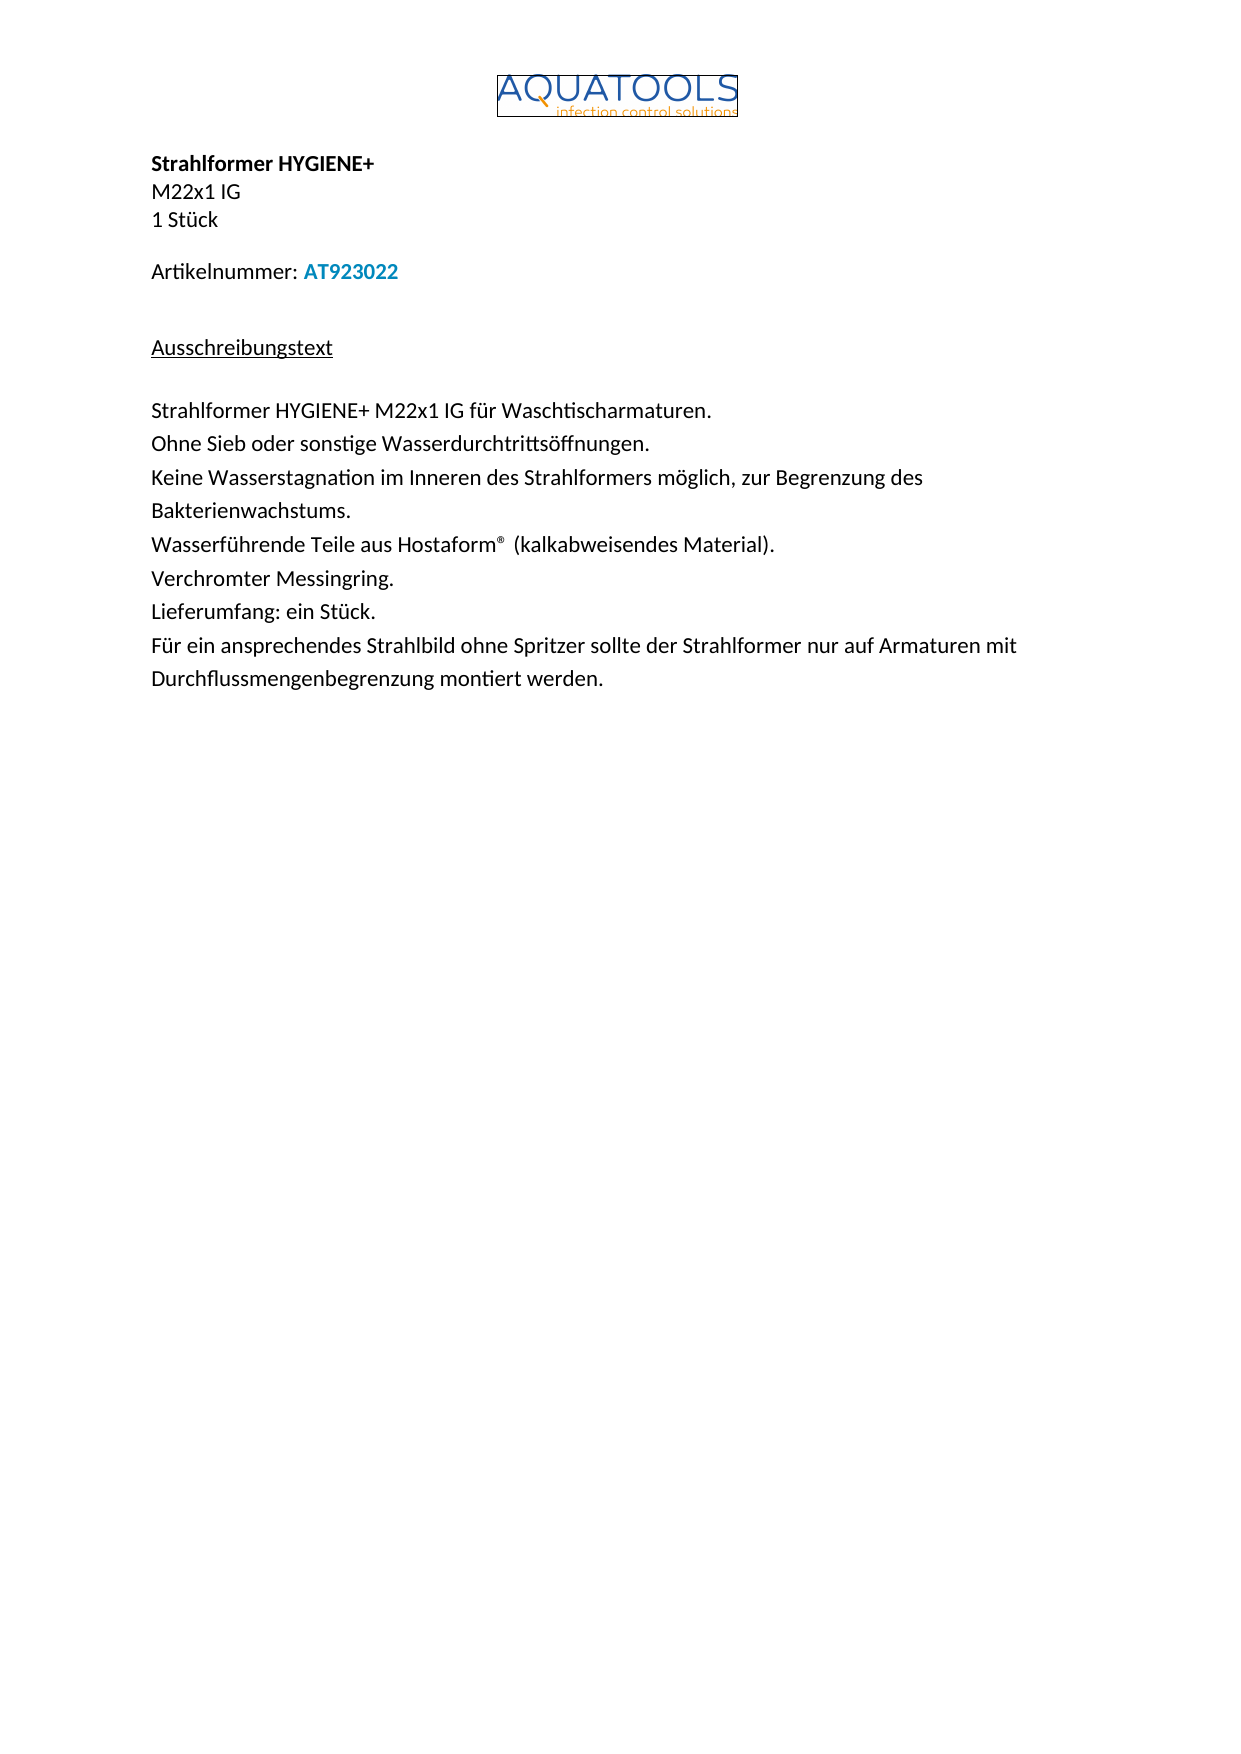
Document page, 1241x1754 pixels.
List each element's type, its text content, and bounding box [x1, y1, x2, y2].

text Keine Wasserstagnation im Inneren des Strahlformers möglich, zur Begrenzung des Bakterienwachstums. [151, 463, 1084, 525]
picture [498, 76, 737, 116]
text 1 Stück [151, 205, 1084, 233]
text Für ein ansprechendes Strahlbild ohne Spritzer sollte der Strahlformer nur auf Armaturen mit Durchflussmengenbegrenzung montiert werden. [151, 631, 1084, 692]
text M22x1 IG [151, 177, 1084, 205]
text Verchromter Messingring. [151, 564, 1084, 592]
text Strahlformer HYGIENE+ M22x1 IG für Waschtischarmaturen. [151, 396, 1084, 424]
text Lieferumfang: ein Stück. [151, 597, 1084, 625]
text Wasserführende Teile aus Hostaform® (kalkabweisendes Material). [151, 530, 1084, 558]
text Strahlformer HYGIENE+ [151, 149, 1084, 177]
text Artikelnummer: AT923022 [151, 257, 1084, 285]
text Ausschreibungstext [151, 333, 1084, 361]
text Ohne Sieb oder sonstige Wasserdurchtrittsöffnungen. [151, 429, 1084, 458]
